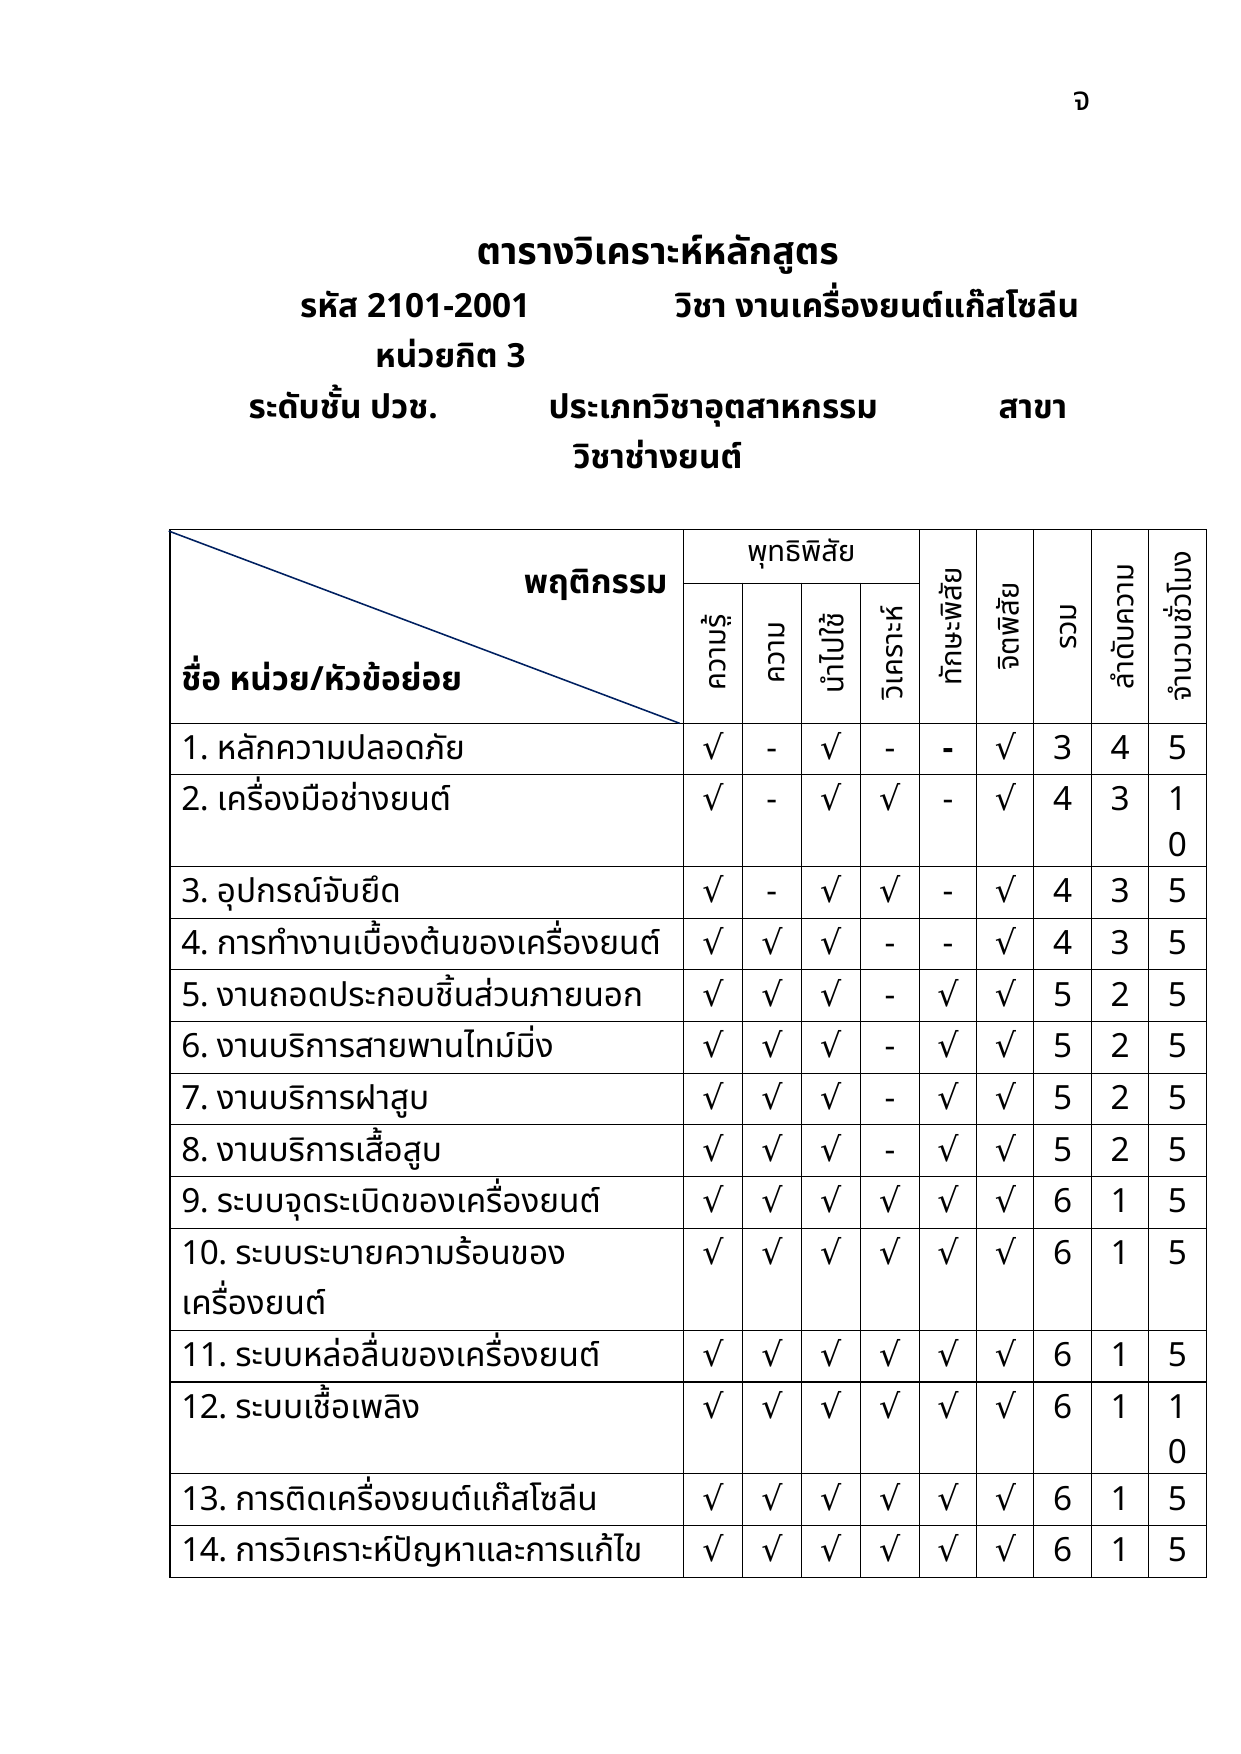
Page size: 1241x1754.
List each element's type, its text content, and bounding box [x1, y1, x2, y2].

table_cell ความรู้ [684, 584, 742, 722]
table_cell √ [743, 1474, 801, 1525]
table_cell - [743, 775, 801, 866]
table_cell √ [684, 775, 742, 866]
table_cell - [861, 919, 919, 969]
table_cell √ [802, 1229, 860, 1330]
table_cell √ [743, 1125, 801, 1176]
table_cell √ [684, 1022, 742, 1073]
table_cell 3 [1092, 867, 1148, 918]
table_cell √ [977, 1229, 1033, 1330]
table_cell 3 [1034, 724, 1091, 774]
table_cell 5 [1034, 1074, 1091, 1124]
table_cell √ [802, 1177, 860, 1228]
table_cell 6 [1034, 1526, 1091, 1577]
table_cell √ [684, 1331, 742, 1381]
table_cell 4. การทำงานเบื้องต้นของเครื่องยนต์ [171, 919, 683, 969]
table_cell 5 [1149, 1177, 1206, 1228]
table_cell 6 [1034, 1383, 1091, 1473]
table_cell 2 [1092, 970, 1148, 1021]
table_cell 2 [1092, 1022, 1148, 1073]
table_cell √ [920, 1383, 976, 1473]
table_cell 5 [1034, 1125, 1091, 1176]
table_header ลำดับความสำคัญ [1092, 530, 1148, 722]
table_cell 8. งานบริการเสื้อสูบ [171, 1125, 683, 1176]
table_cell - [743, 867, 801, 918]
table_cell √ [684, 1474, 742, 1525]
table_cell 4 [1034, 867, 1091, 918]
table_cell 11. ระบบหล่อลื่นของเครื่องยนต์ [171, 1331, 683, 1381]
table_cell 4 [1034, 775, 1091, 866]
table_cell 6 [1034, 1229, 1091, 1330]
table_cell 5 [1149, 1022, 1206, 1073]
table_cell 12. ระบบเชื้อเพลิง [171, 1383, 683, 1473]
table_cell √ [743, 919, 801, 969]
table_cell ความเข้าใจ [743, 584, 801, 722]
text ตารางวิเคราะห์หลักสูตร [225, 225, 1090, 282]
table_cell √ [861, 1177, 919, 1228]
table_cell 10. ระบบระบายความร้อนของเครื่องยนต์ [171, 1229, 683, 1330]
table_cell √ [920, 1331, 976, 1381]
table_cell √ [977, 1526, 1033, 1577]
table_cell √ [684, 867, 742, 918]
table_cell 5 [1149, 1331, 1206, 1381]
table_cell √ [861, 867, 919, 918]
table_cell 7. งานบริการฝาสูบ [171, 1074, 683, 1124]
table_cell √ [743, 1177, 801, 1228]
table_cell 5 [1149, 1125, 1206, 1176]
table_cell √ [802, 1074, 860, 1124]
table_cell √ [743, 1526, 801, 1577]
table_cell √ [743, 1229, 801, 1330]
table_cell √ [977, 1125, 1033, 1176]
table_cell √ [977, 1474, 1033, 1525]
table_cell √ [684, 1125, 742, 1176]
table_cell นำไปใช้ [802, 584, 860, 722]
table_cell 5 [1149, 1474, 1206, 1525]
table_cell 5 [1034, 1022, 1091, 1073]
table_cell √ [802, 1474, 860, 1525]
table_cell √ [861, 1383, 919, 1473]
table_cell 5. งานถอดประกอบชิ้นส่วนภายนอก [171, 970, 683, 1021]
table_cell √ [802, 1125, 860, 1176]
table_cell √ [802, 919, 860, 969]
table_cell √ [920, 1474, 976, 1525]
table_cell √ [684, 1177, 742, 1228]
text ระดับชั้น ปวช. ประเภทวิชาอุตสาหกรรม สาขาวิชาช่างยนต์ [225, 383, 1090, 484]
table_cell 13. การติดเครื่องยนต์แก๊สโซลีน [171, 1474, 683, 1525]
table_cell √ [684, 1074, 742, 1124]
table_cell 10 [1149, 1383, 1206, 1473]
table_cell 3 [1092, 919, 1148, 969]
table_cell 5 [1149, 724, 1206, 774]
table_cell 6 [1034, 1331, 1091, 1381]
table_cell √ [743, 1074, 801, 1124]
table_cell วิเคราะห์ [861, 584, 919, 722]
table_cell √ [802, 970, 860, 1021]
table_cell √ [977, 1177, 1033, 1228]
table_cell 10 [1149, 775, 1206, 866]
table_cell √ [802, 775, 860, 866]
table_cell 4 [1092, 724, 1148, 774]
table_cell - [861, 724, 919, 774]
table_header รวม [1034, 530, 1091, 722]
table_cell 5 [1149, 1074, 1206, 1124]
table_cell √ [802, 1331, 860, 1381]
table_cell √ [802, 1526, 860, 1577]
table_cell √ [743, 1022, 801, 1073]
table_cell √ [920, 1022, 976, 1073]
table_cell - [920, 919, 976, 969]
table_cell 2. เครื่องมือช่างยนต์ [171, 775, 683, 866]
table_cell 3. อุปกรณ์จับยึด [171, 867, 683, 918]
text รหัส 2101-2001 วิชา งานเครื่องยนต์แก๊สโซลีน หน่วยกิต 3 [225, 282, 1090, 383]
table_cell √ [861, 1474, 919, 1525]
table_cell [171, 1526, 683, 1577]
table_cell - [861, 970, 919, 1021]
table_cell √ [920, 1229, 976, 1330]
table_cell 1 [1092, 1383, 1148, 1473]
table_header ทักษะพิสัย [920, 530, 976, 722]
table_cell √ [802, 867, 860, 918]
table_cell √ [977, 724, 1033, 774]
table_cell 6 [1034, 1474, 1091, 1525]
table_header พุทธิพิสัย [684, 530, 919, 582]
table_cell √ [684, 724, 742, 774]
table_cell 6 [1034, 1177, 1091, 1228]
table_cell √ [977, 919, 1033, 969]
table_cell 6. งานบริการสายพานไทม์มิ่ง [171, 1022, 683, 1073]
table_cell √ [977, 1383, 1033, 1473]
table_cell √ [802, 1383, 860, 1473]
table_cell 5 [1149, 867, 1206, 918]
table_cell 5 [1149, 970, 1206, 1021]
table_cell √ [920, 970, 976, 1021]
table_cell √ [802, 724, 860, 774]
table_cell √ [920, 1177, 976, 1228]
table_cell 9. ระบบจุดระเบิดของเครื่องยนต์ [171, 1177, 683, 1228]
table_cell 5 [1149, 1229, 1206, 1330]
table_cell √ [977, 1331, 1033, 1381]
table_cell 5 [1149, 919, 1206, 969]
table_cell - [861, 1074, 919, 1124]
table_cell 1 [1092, 1177, 1148, 1228]
table_cell √ [743, 970, 801, 1021]
table_cell √ [684, 1526, 742, 1577]
table_cell 4 [1034, 919, 1091, 969]
table_cell - [920, 867, 976, 918]
table_cell - [920, 724, 976, 774]
table_cell √ [977, 970, 1033, 1021]
table_cell 1 [1092, 1474, 1148, 1525]
table_cell √ [861, 775, 919, 866]
table_cell √ [743, 1383, 801, 1473]
table_cell √ [977, 867, 1033, 918]
table_cell - [920, 775, 976, 866]
table_cell √ [920, 1526, 976, 1577]
table_header จำนวนชั่วโมง [1149, 530, 1206, 722]
table_header พฤติกรรม ชื่อ หน่วย/หัวข้อย่อย [171, 530, 683, 722]
table_cell - [861, 1022, 919, 1073]
table_cell √ [920, 1125, 976, 1176]
table_cell 1 [1092, 1331, 1148, 1381]
table_cell √ [684, 919, 742, 969]
table_cell √ [977, 1074, 1033, 1124]
table_cell √ [802, 1022, 860, 1073]
table_cell √ [861, 1229, 919, 1330]
table_cell 1. หลักความปลอดภัย [171, 724, 683, 774]
table_cell - [861, 1125, 919, 1176]
table_cell 5 [1149, 1526, 1206, 1577]
table_cell √ [977, 1022, 1033, 1073]
table_cell √ [684, 1383, 742, 1473]
table_cell √ [977, 775, 1033, 866]
table_cell - [743, 724, 801, 774]
table_cell √ [861, 1331, 919, 1381]
table_cell 2 [1092, 1125, 1148, 1176]
table_cell √ [920, 1074, 976, 1124]
table_cell 1 [1092, 1229, 1148, 1330]
table_cell √ [743, 1331, 801, 1381]
table_cell √ [684, 970, 742, 1021]
table_cell 1 [1092, 1526, 1148, 1577]
table_cell 3 [1092, 775, 1148, 866]
table_cell √ [861, 1526, 919, 1577]
table_cell 2 [1092, 1074, 1148, 1124]
table_cell 5 [1034, 970, 1091, 1021]
table_cell √ [684, 1229, 742, 1330]
table_header จิตพิสัย [977, 530, 1033, 722]
